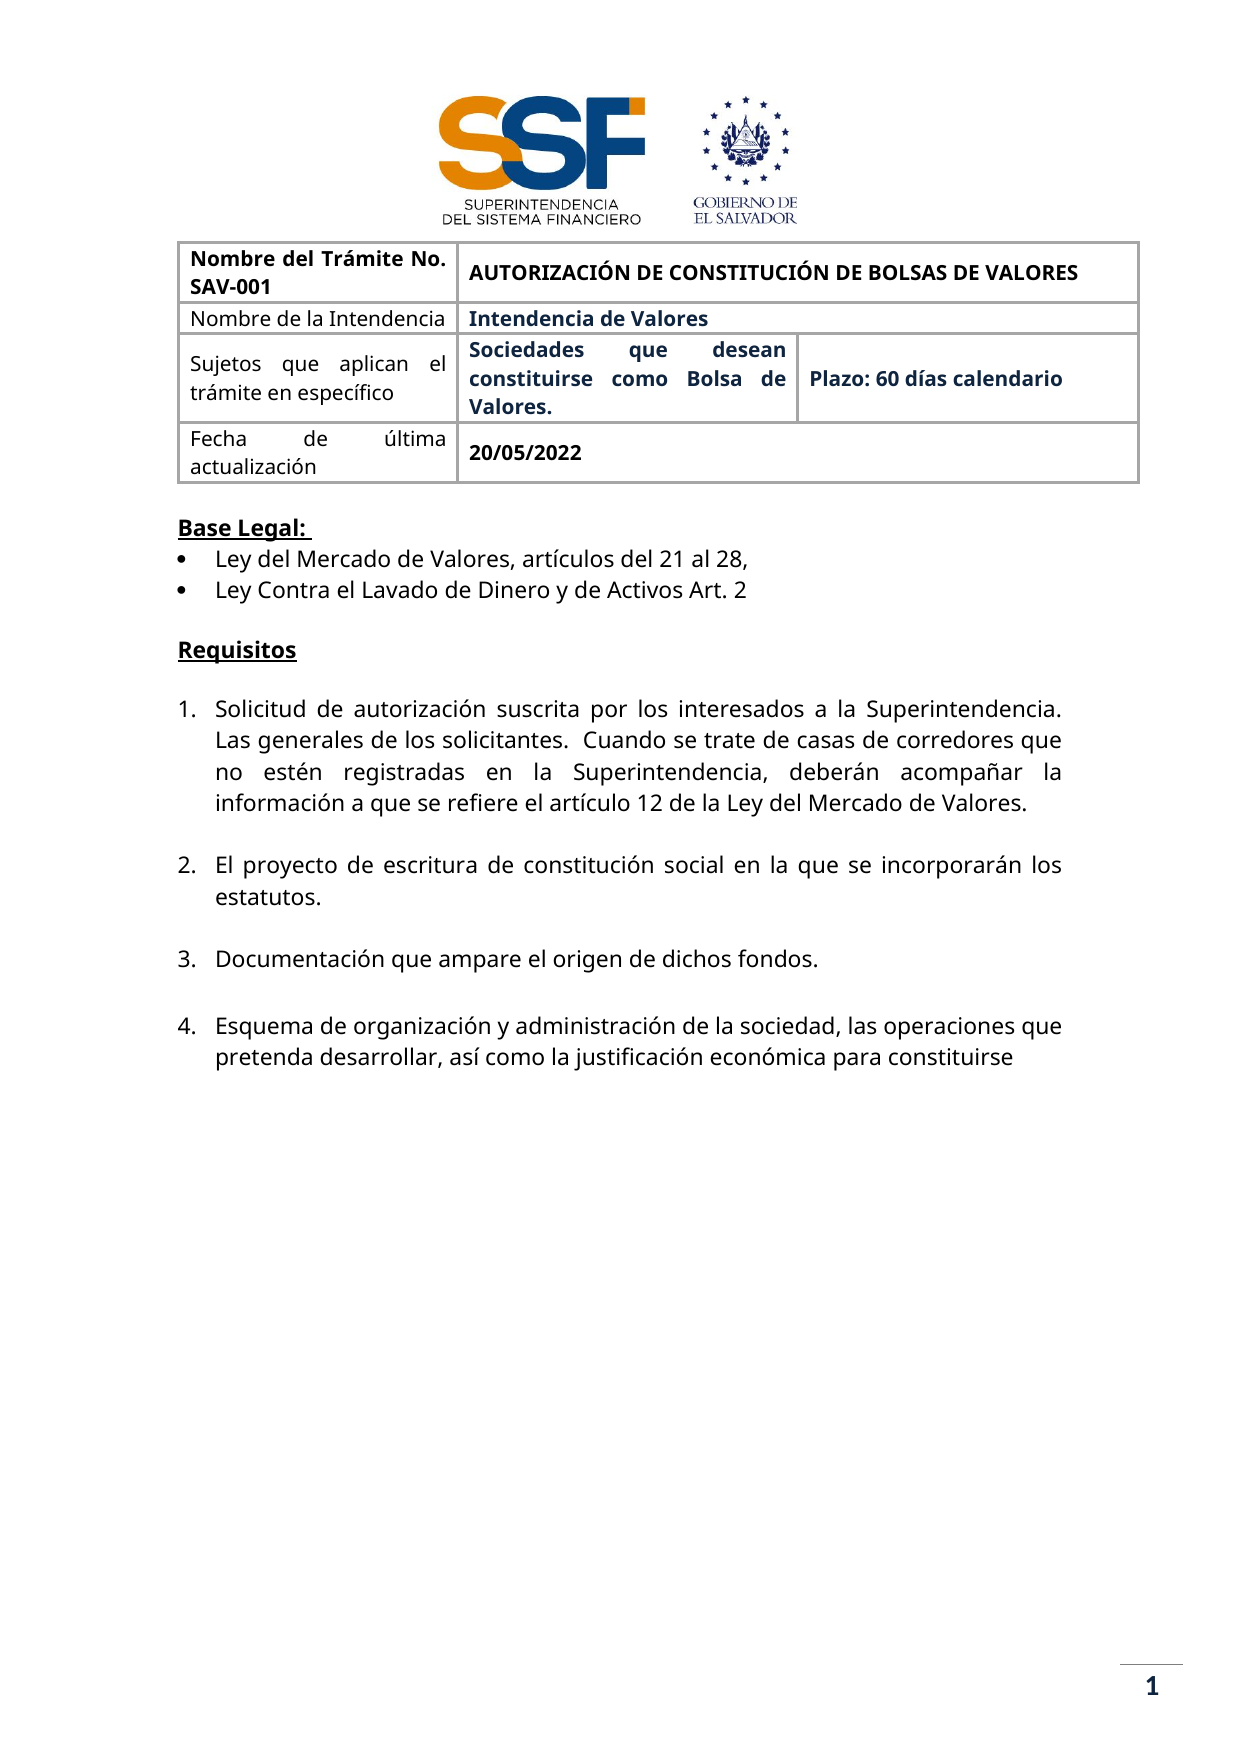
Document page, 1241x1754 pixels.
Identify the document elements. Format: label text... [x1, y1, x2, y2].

table_cell Intendencia de Valores [459, 304, 1137, 332]
list Ley Contra el Lavado de Dinero y de Activos Art. 2 [177, 574, 1063, 606]
table_cell Sujetos que aplican el trámite en específico [180, 335, 456, 421]
table_cell Nombre de la Intendencia [180, 304, 456, 332]
text Requisitos [177, 634, 1063, 665]
list Documentación que ampare el origen de dichos fondos. [177, 943, 1063, 974]
list El proyecto de escritura de constitución social en la que se incorporarán los estatutos. [177, 849, 1063, 912]
list Esquema de organización y administración de la sociedad, las operaciones que pretenda desarrollar, así como la justificación económica para constituirse [177, 1010, 1063, 1073]
table_cell Sociedades que desean constituirse como Bolsa de Valores. [459, 335, 796, 421]
table_header AUTORIZACIÓN DE CONSTITUCIÓN DE BOLSAS DE VALORES [459, 244, 1137, 301]
list Ley del Mercado de Valores, artículos del 21 al 28, [177, 543, 1063, 574]
picture [431, 73, 809, 241]
text Base Legal: [177, 512, 1063, 543]
table_header Nombre del Trámite No. SAV-001 [180, 244, 456, 301]
list Solicitud de autorización suscrita por los interesados a la Superintendencia. Las generales de los solicitantes. Cuando se trate de casas de corredores que no estén registradas en la Superintendencia, deberán acompañar la información a que se refiere el artículo 12 de la Ley del Mercado de Valores. [177, 693, 1063, 818]
table_cell 20/05/2022 [459, 424, 1137, 481]
table_cell Plazo: 60 días calendario [799, 335, 1137, 421]
table_cell Fecha de última actualización [180, 424, 456, 481]
